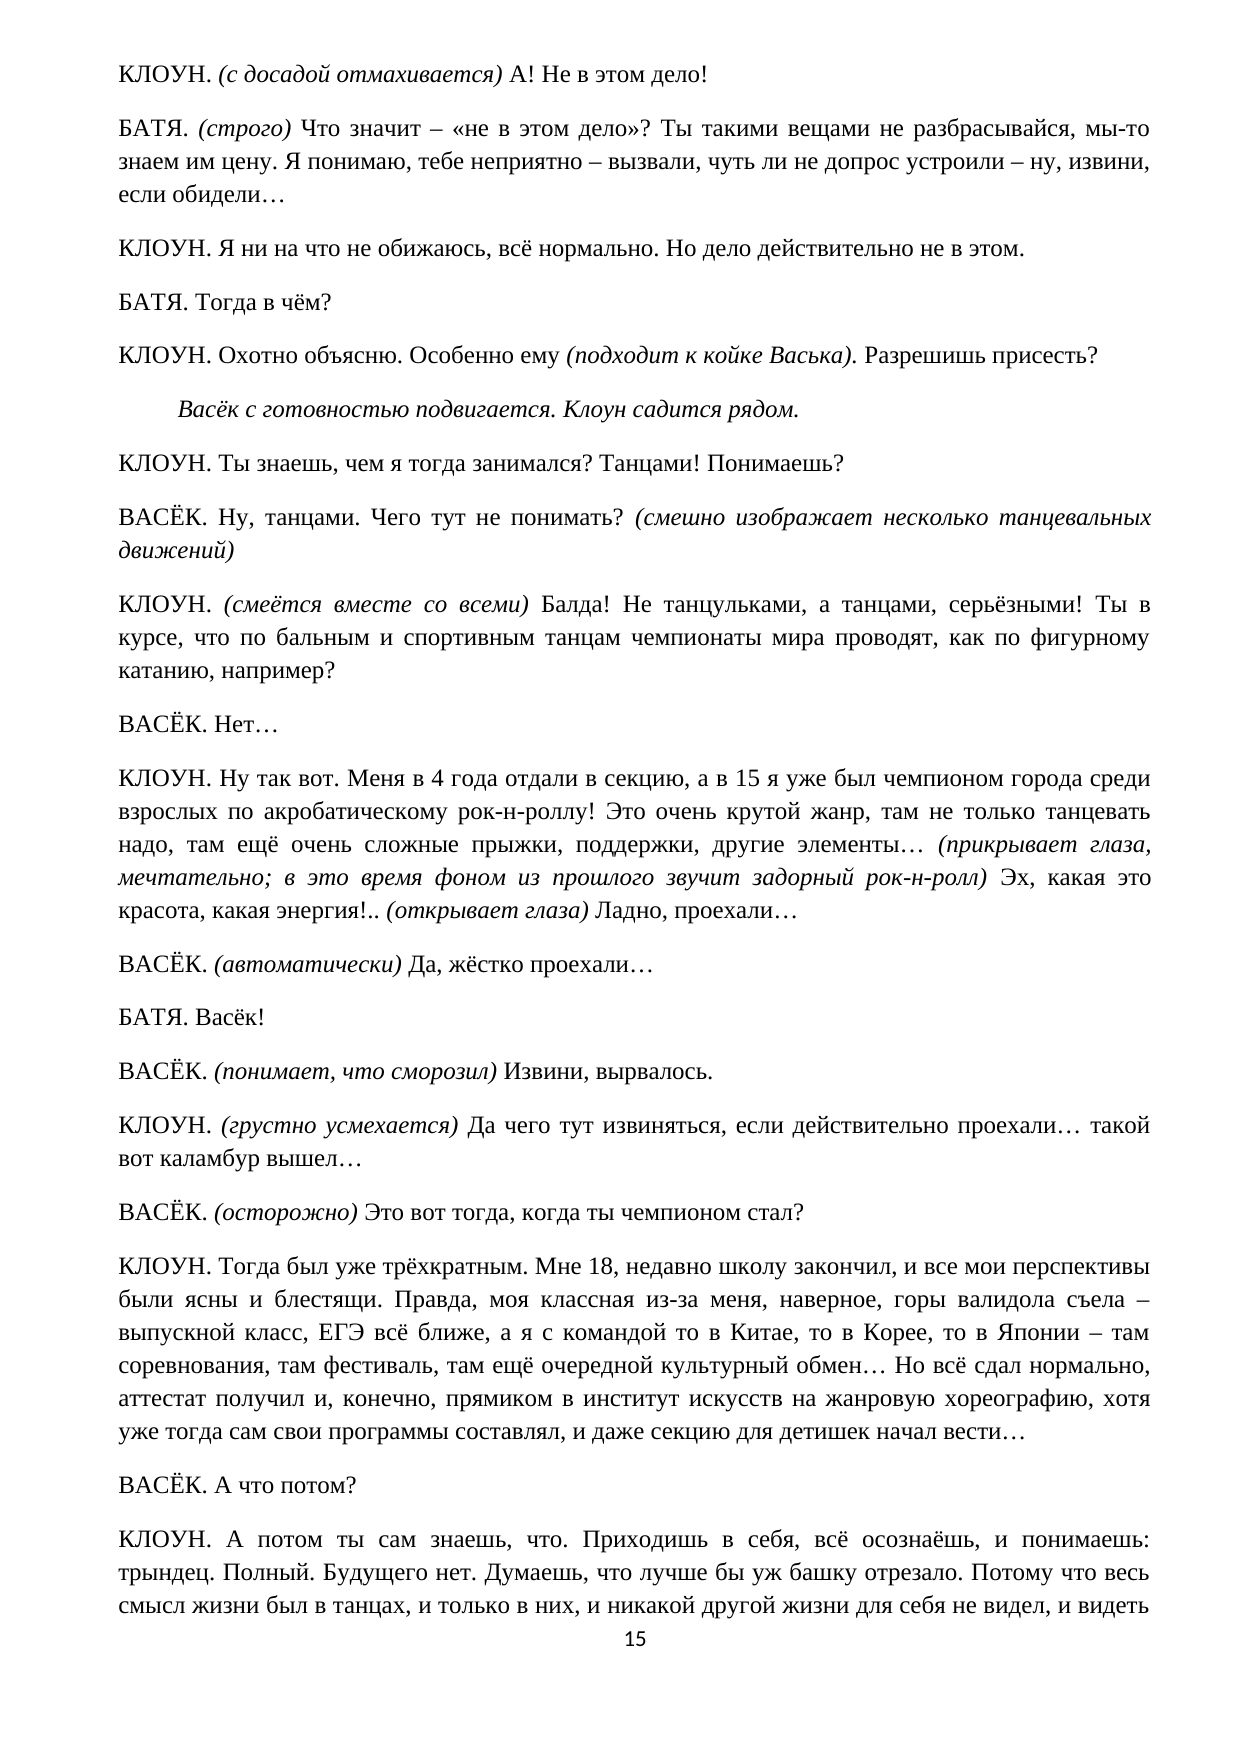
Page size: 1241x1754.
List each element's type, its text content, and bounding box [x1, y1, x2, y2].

text ВАСЁК. (автоматически) Да, жёстко проехали… [118, 949, 1152, 977]
text КЛОУН. (грустно усмехается) Да чего тут извиняться, если действительно проехали… такой вот каламбур вышел… [118, 1110, 1152, 1172]
text КЛОУН. Ну так вот. Меня в 4 года отдали в секцию, а в 15 я уже был чемпионом города среди взрослых по акробатическому рок-н-роллу! Это очень крутой жанр, там не только танцевать надо, там ещё очень сложные прыжки, поддержки, другие элементы… (прикрывает глаза, мечтательно; в это время фоном из прошлого звучит задорный рок-н-ролл) Эх, какая это красота, какая энергия!.. (открывает глаза) Ладно, проехали… [118, 763, 1152, 923]
text КЛОУН. (смеётся вместе со всеми) Балда! Не танцульками, а танцами, серьёзными! Ты в курсе, что по бальным и спортивным танцам чемпионаты мира проводят, как по фигурному катанию, например? [118, 589, 1152, 684]
text ВАСЁК. Нет… [118, 709, 1152, 738]
text Васёк с готовностью подвигается. Клоун садится рядом. [118, 394, 1152, 423]
text БАТЯ. Васёк! [118, 1002, 1152, 1031]
text БАТЯ. Тогда в чём? [118, 287, 1152, 315]
text КЛОУН. Я ни на что не обижаюсь, всё нормально. Но дело действительно не в этом. [118, 233, 1152, 262]
text ВАСЁК. Ну, танцами. Чего тут не понимать? (смешно изображает несколько танцевальных движений) [118, 502, 1152, 564]
text КЛОУН. Охотно объясню. Особенно ему (подходит к койке Васька). Разрешишь присесть? [118, 341, 1152, 369]
text КЛОУН. Ты знаешь, чем я тогда занимался? Танцами! Понимаешь? [118, 448, 1152, 477]
text ВАСЁК. (осторожно) Это вот тогда, когда ты чемпионом стал? [118, 1197, 1152, 1226]
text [118, 1524, 1152, 1618]
text КЛОУН. (с досадой отмахивается) А! Не в этом дело! [118, 59, 1152, 88]
text БАТЯ. (строго) Что значит – «не в этом дело»? Ты такими вещами не разбрасывайся, мы-то знаем им цену. Я понимаю, тебе неприятно – вызвали, чуть ли не допрос устроили – ну, извини, если обидели… [118, 113, 1152, 208]
text ВАСЁК. А что потом? [118, 1470, 1152, 1499]
text КЛОУН. Тогда был уже трёхкратным. Мне 18, недавно школу закончил, и все мои перспективы были ясны и блестящи. Правда, моя классная из-за меня, наверное, горы валидола съела – выпускной класс, ЕГЭ всё ближе, а я с командой то в Китае, то в Корее, то в Японии – там соревнования, там фестиваль, там ещё очередной культурный обмен… Но всё сдал нормально, аттестат получил и, конечно, прямиком в институт искусств на жанровую хореографию, хотя уже тогда сам свои программы составлял, и даже секцию для детишек начал вести… [118, 1251, 1152, 1445]
text ВАСЁК. (понимает, что сморозил) Извини, вырвалось. [118, 1056, 1152, 1085]
